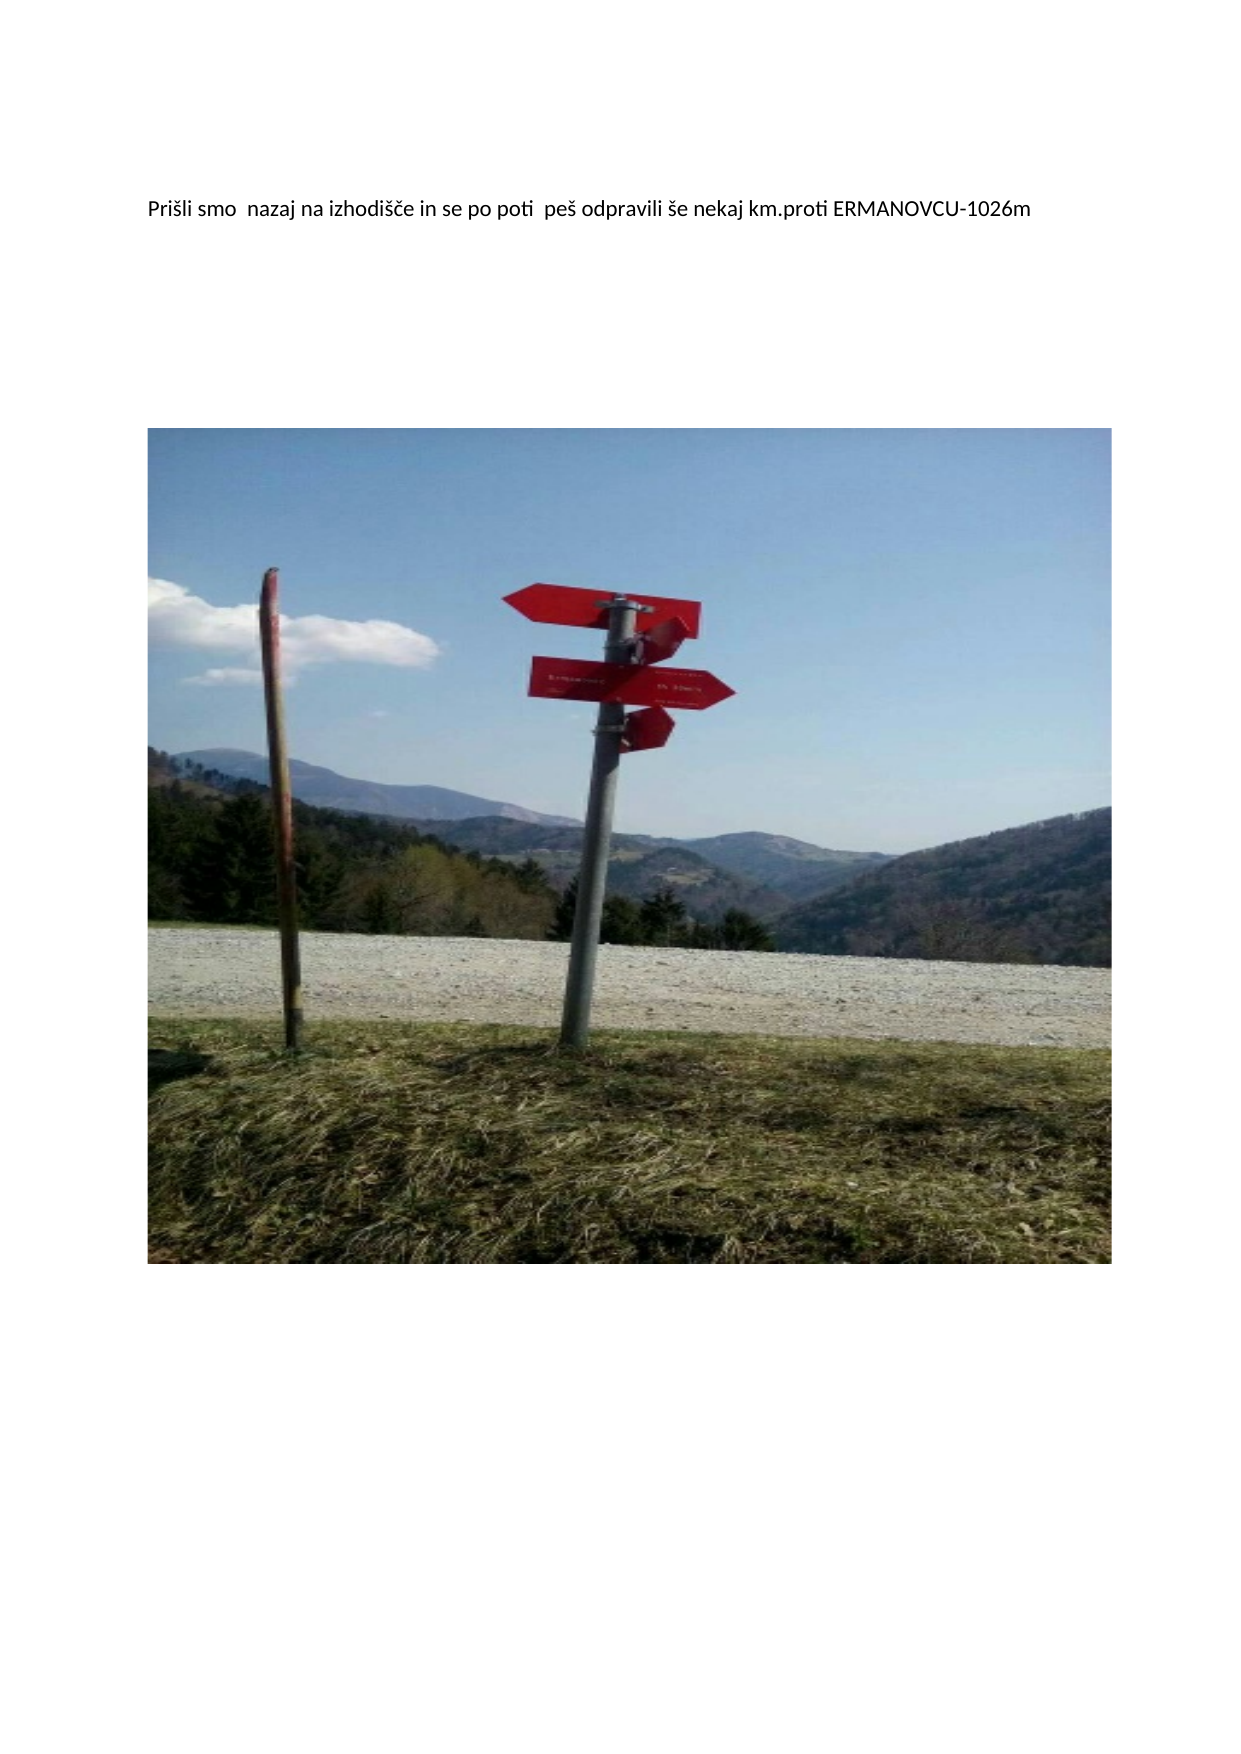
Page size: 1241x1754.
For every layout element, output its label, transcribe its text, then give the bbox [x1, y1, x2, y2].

picture [147, 428, 1112, 1264]
text Prišli smo nazaj na izhodišče in se po poti peš odpravili še nekaj km.proti ERMANOVCU-1026m [148, 194, 1093, 222]
